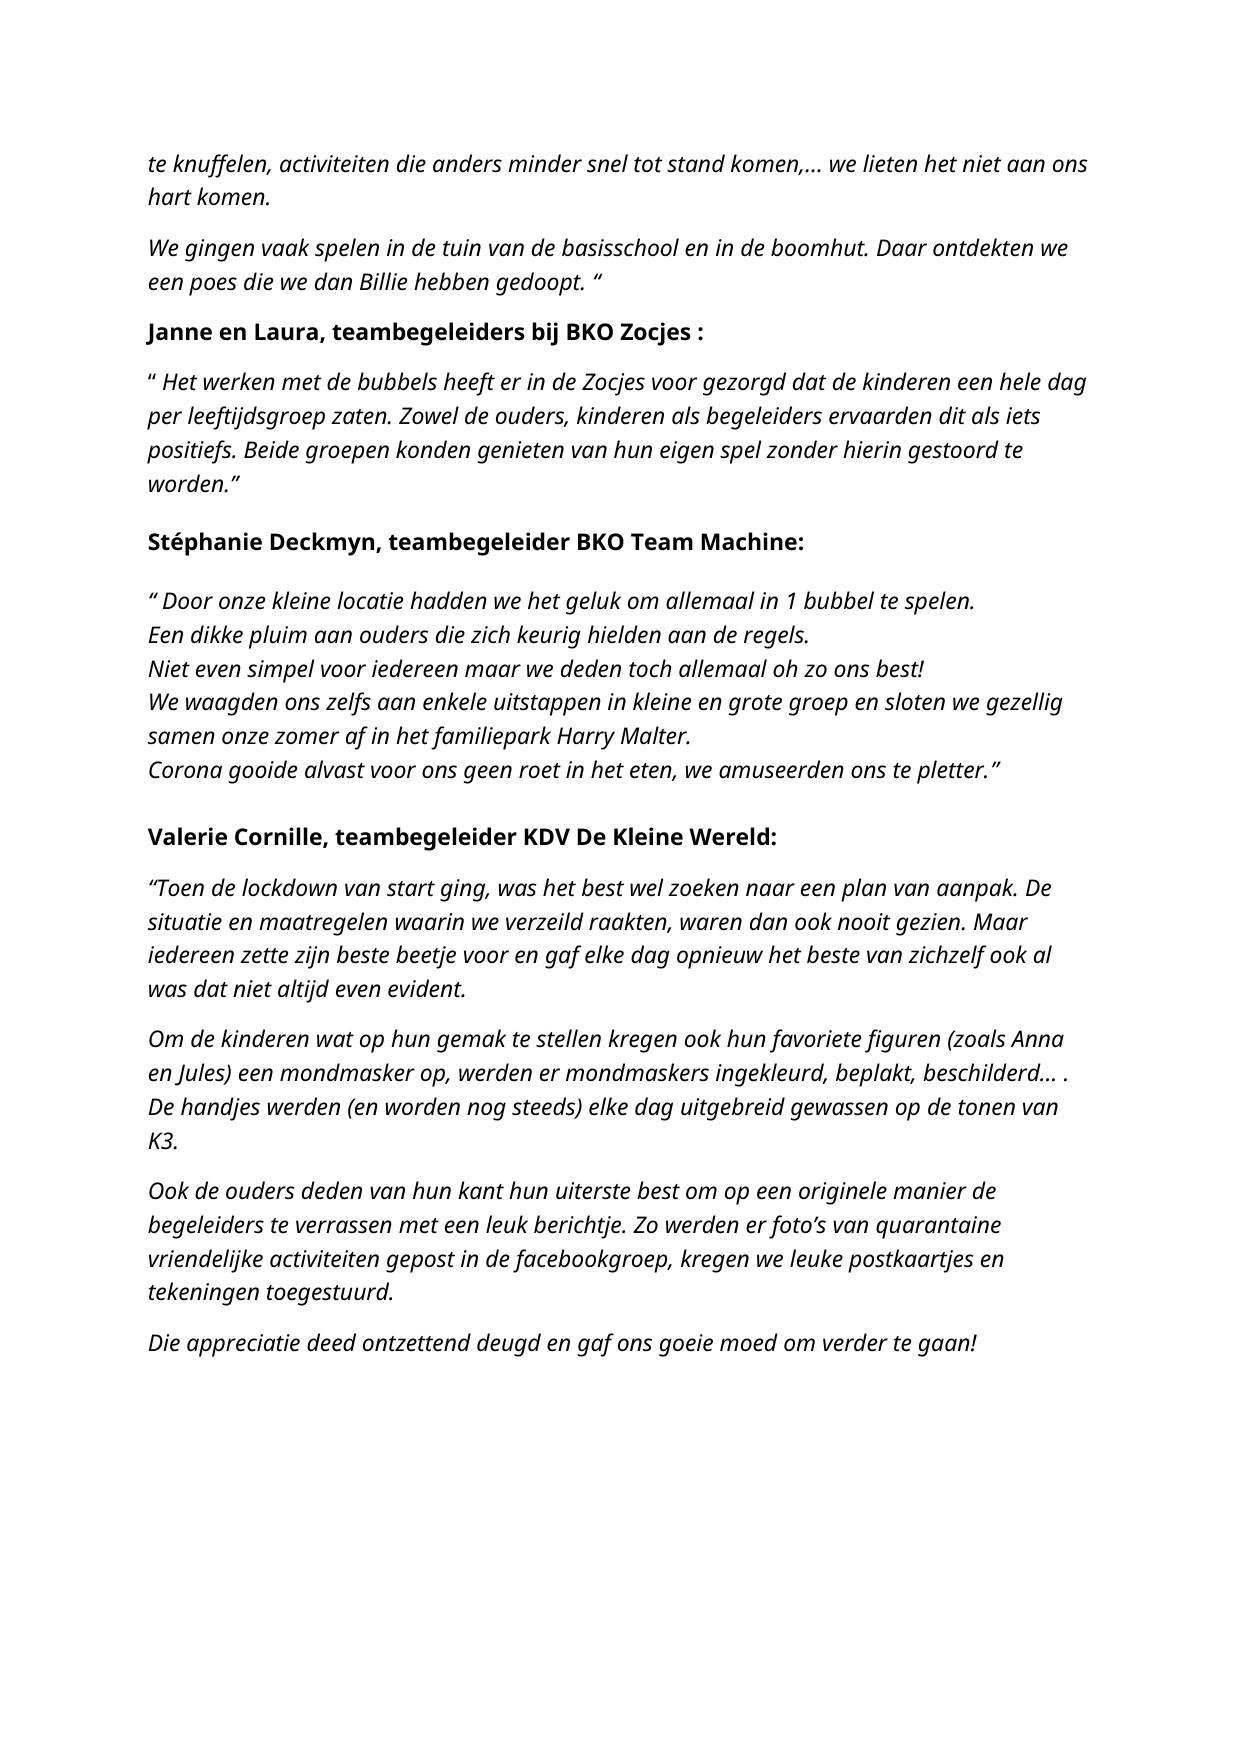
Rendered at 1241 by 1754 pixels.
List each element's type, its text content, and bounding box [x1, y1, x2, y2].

text Die appreciatie deed ontzettend deugd en gaf ons goeie moed om verder te gaan! [148, 1327, 1093, 1358]
text “ Het werken met de bubbels heeft er in de Zocjes voor gezorgd dat de kinderen een hele dag per leeftijdsgroep zaten. Zowel de ouders, kinderen als begeleiders ervaarden dit als iets positiefs. Beide groepen konden genieten van hun eigen spel zonder hierin gestoord te worden.” [148, 366, 1093, 499]
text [148, 148, 1093, 213]
text We waagden ons zelfs aan enkele uitstappen in kleine en grote groep en sloten we gezellig samen onze zomer af in het familiepark Harry Malter. [148, 686, 1093, 751]
text Janne en Laura, teambegeleiders bij BKO Zocjes : [148, 316, 1093, 347]
text Valerie Cornille, teambegeleider KDV De Kleine Wereld: [148, 821, 1093, 853]
text Een dikke pluim aan ouders die zich keurig hielden aan de regels. [148, 619, 1093, 650]
text We gingen vaak spelen in de tuin van de basisschool en in de boomhut. Daar ontdekten we een poes die we dan Billie hebben gedoopt. “ [148, 232, 1093, 297]
text Corona gooide alvast voor ons geen roet in het eten, we amuseerden ons te pletter.” [148, 754, 1093, 785]
text Om de kinderen wat op hun gemak te stellen kregen ook hun favoriete figuren (zoals Anna en Jules) een mondmasker op, werden er mondmaskers ingekleurd, beplakt, beschilderd… . De handjes werden (en worden nog steeds) elke dag uitgebreid gewassen op de tonen van K3. [148, 1023, 1093, 1156]
text Ook de ouders deden van hun kant hun uiterste best om op een originele manier de begeleiders te verrassen met een leuk berichtje. Zo werden er foto’s van quarantaine vriendelijke activiteiten gepost in de facebookgroep, kregen we leuke postkaartjes en tekeningen toegestuurd. [148, 1175, 1093, 1308]
text “ Door onze kleine locatie hadden we het geluk om allemaal in 1 bubbel te spelen. [148, 585, 1093, 616]
text Stéphanie Deckmyn, teambegeleider BKO Team Machine: [148, 526, 1093, 558]
text “Toen de lockdown van start ging, was het best wel zoeken naar een plan van aanpak. De situatie en maatregelen waarin we verzeild raakten, waren dan ook nooit gezien. Maar iedereen zette zijn beste beetje voor en gaf elke dag opnieuw het beste van zichzelf ook al was dat niet altijd even evident. [148, 872, 1093, 1004]
text Niet even simpel voor iedereen maar we deden toch allemaal oh zo ons best! [148, 653, 1093, 684]
